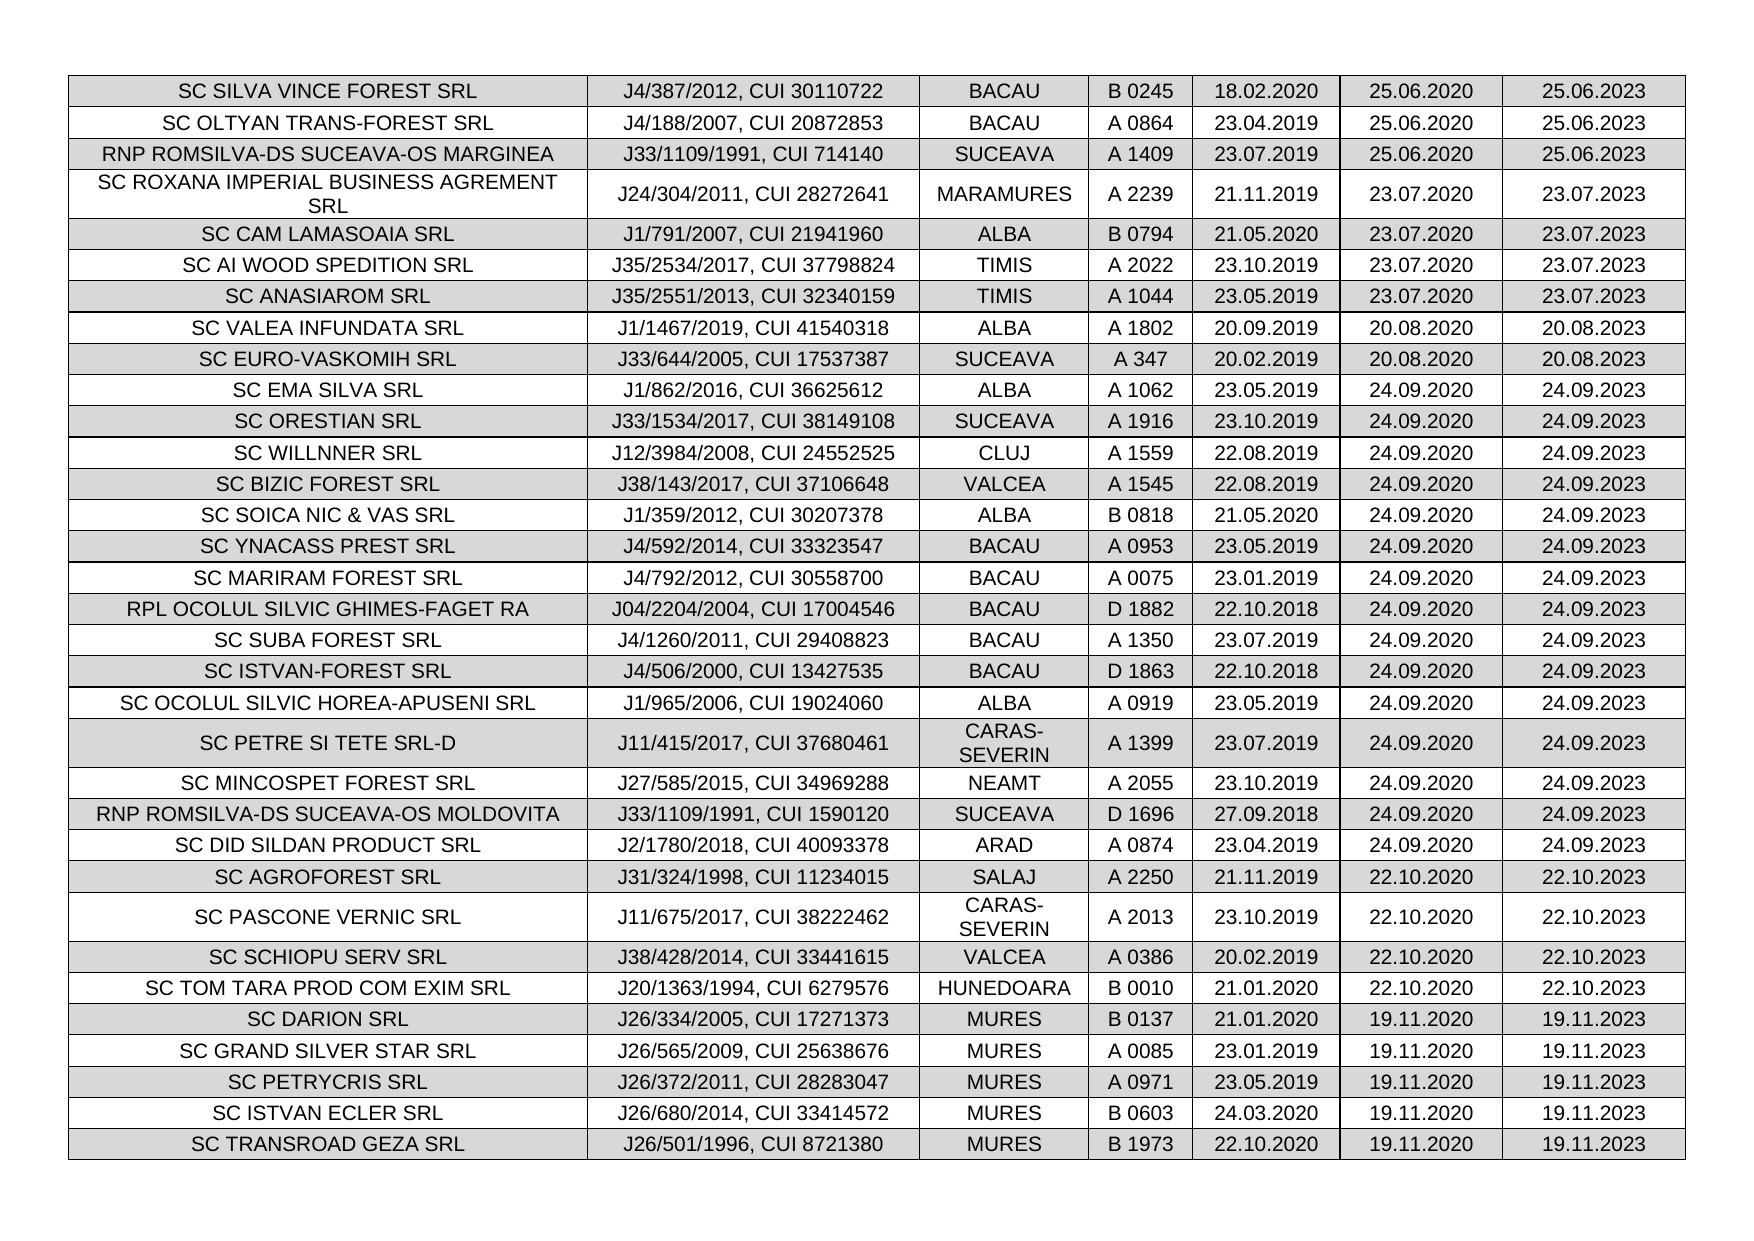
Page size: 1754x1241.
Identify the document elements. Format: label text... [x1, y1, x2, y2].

table_cell SC OLTYAN TRANS-FOREST SRL [69, 107, 587, 137]
table_cell SC YNACASS PREST SRL [69, 531, 587, 561]
table_cell B 0794 [1089, 219, 1192, 249]
table_cell SUCEAVA [920, 799, 1088, 829]
table_cell 24.09.2023 [1503, 531, 1685, 561]
table_cell SC DID SILDAN PRODUCT SRL [69, 830, 587, 860]
table_cell 24.09.2020 [1341, 625, 1502, 655]
table_cell 21.01.2020 [1193, 1004, 1339, 1034]
table_cell 21.01.2020 [1193, 973, 1339, 1003]
table_cell 24.09.2020 [1341, 406, 1502, 436]
table_cell 23.04.2019 [1193, 107, 1339, 137]
table_cell J20/1363/1994, CUI 6279576 [588, 973, 919, 1003]
table_cell 23.10.2019 [1193, 406, 1339, 436]
table_cell 19.11.2020 [1341, 1035, 1502, 1066]
table_cell MURES [920, 1035, 1088, 1066]
table_cell SUCEAVA [920, 344, 1088, 374]
table_cell J4/792/2012, CUI 30558700 [588, 563, 919, 593]
table_cell A 2250 [1089, 861, 1192, 892]
table_cell J4/506/2000, CUI 13427535 [588, 656, 919, 686]
table_cell J1/791/2007, CUI 21941960 [588, 219, 919, 249]
table_cell 24.09.2023 [1503, 594, 1685, 624]
table_cell 24.09.2023 [1503, 719, 1685, 767]
table_cell J26/501/1996, CUI 8721380 [588, 1129, 919, 1159]
table_cell A 0874 [1089, 830, 1192, 860]
table_cell 20.08.2020 [1341, 344, 1502, 374]
table_cell J26/334/2005, CUI 17271373 [588, 1004, 919, 1034]
table_cell J4/1260/2011, CUI 29408823 [588, 625, 919, 655]
table_cell MURES [920, 1129, 1088, 1159]
table_cell BACAU [920, 76, 1088, 106]
table_cell B 0603 [1089, 1098, 1192, 1128]
table_cell B 0818 [1089, 500, 1192, 530]
table_cell 23.07.2019 [1193, 139, 1339, 169]
table_cell 23.07.2020 [1341, 219, 1502, 249]
table_cell 24.09.2020 [1341, 656, 1502, 686]
table_cell A 0971 [1089, 1067, 1192, 1097]
table_cell B 1973 [1089, 1129, 1192, 1159]
table_cell CLUJ [920, 438, 1088, 468]
table_cell 23.10.2019 [1193, 768, 1339, 798]
table_cell 25.06.2023 [1503, 107, 1685, 137]
table_cell A 2239 [1089, 170, 1192, 218]
table_cell NEAMT [920, 768, 1088, 798]
table_cell 27.09.2018 [1193, 799, 1339, 829]
table_cell 23.10.2019 [1193, 893, 1339, 941]
table_cell SC ISTVAN-FOREST SRL [69, 656, 587, 686]
table_cell J27/585/2015, CUI 34969288 [588, 768, 919, 798]
table_cell J26/372/2011, CUI 28283047 [588, 1067, 919, 1097]
table_cell 21.11.2019 [1193, 170, 1339, 218]
table_cell J12/3984/2008, CUI 24552525 [588, 438, 919, 468]
table_cell 19.11.2023 [1503, 1129, 1685, 1159]
table_cell 22.10.2020 [1341, 942, 1502, 972]
table_cell 24.09.2023 [1503, 375, 1685, 405]
table_cell 24.09.2020 [1341, 768, 1502, 798]
table_cell J33/644/2005, CUI 17537387 [588, 344, 919, 374]
table_cell SC SUBA FOREST SRL [69, 625, 587, 655]
table_cell 20.02.2019 [1193, 942, 1339, 972]
table_cell 23.01.2019 [1193, 1035, 1339, 1066]
table_cell 22.10.2023 [1503, 861, 1685, 892]
table_cell SC TOM TARA PROD COM EXIM SRL [69, 973, 587, 1003]
table_cell 24.09.2023 [1503, 563, 1685, 593]
table_cell SC AI WOOD SPEDITION SRL [69, 250, 587, 280]
table_cell J4/592/2014, CUI 33323547 [588, 531, 919, 561]
table_cell 24.09.2020 [1341, 438, 1502, 468]
table_cell 24.09.2023 [1503, 438, 1685, 468]
table_cell J4/188/2007, CUI 20872853 [588, 107, 919, 137]
table_cell 21.11.2019 [1193, 861, 1339, 892]
table_cell CARAS-SEVERIN [920, 893, 1088, 941]
table_cell CARAS-SEVERIN [920, 719, 1088, 767]
table_cell 23.07.2020 [1341, 170, 1502, 218]
table_cell 24.09.2020 [1341, 500, 1502, 530]
table_cell A 0386 [1089, 942, 1192, 972]
table_cell J11/415/2017, CUI 37680461 [588, 719, 919, 767]
table_cell ALBA [920, 313, 1088, 343]
table_cell A 2022 [1089, 250, 1192, 280]
table_cell 24.09.2023 [1503, 656, 1685, 686]
table_cell 24.09.2020 [1341, 719, 1502, 767]
table_cell BACAU [920, 625, 1088, 655]
table_cell 23.07.2020 [1341, 281, 1502, 311]
table_cell 24.09.2020 [1341, 563, 1502, 593]
table_cell J1/1467/2019, CUI 41540318 [588, 313, 919, 343]
table_cell 22.10.2023 [1503, 942, 1685, 972]
table_cell SC EMA SILVA SRL [69, 375, 587, 405]
table_cell MURES [920, 1004, 1088, 1034]
table_cell TIMIS [920, 281, 1088, 311]
table_cell B 0245 [1089, 76, 1192, 106]
table_cell 23.05.2019 [1193, 531, 1339, 561]
table_cell 19.11.2023 [1503, 1098, 1685, 1128]
table_cell SC MINCOSPET FOREST SRL [69, 768, 587, 798]
table_cell 24.09.2023 [1503, 406, 1685, 436]
table_cell 22.08.2019 [1193, 438, 1339, 468]
table_cell 25.06.2020 [1341, 139, 1502, 169]
table_cell 23.01.2019 [1193, 563, 1339, 593]
table_cell 24.09.2023 [1503, 500, 1685, 530]
table_cell 24.03.2020 [1193, 1098, 1339, 1128]
table_cell A 1916 [1089, 406, 1192, 436]
table_cell SC ANASIAROM SRL [69, 281, 587, 311]
table_cell RNP ROMSILVA-DS SUCEAVA-OS MOLDOVITA [69, 799, 587, 829]
table_cell 23.04.2019 [1193, 830, 1339, 860]
table_cell J38/143/2017, CUI 37106648 [588, 469, 919, 499]
table_cell 24.09.2020 [1341, 594, 1502, 624]
table_cell SC PASCONE VERNIC SRL [69, 893, 587, 941]
table_cell SC TRANSROAD GEZA SRL [69, 1129, 587, 1159]
table_cell 23.07.2019 [1193, 625, 1339, 655]
table_cell 23.05.2019 [1193, 688, 1339, 718]
table_cell A 0075 [1089, 563, 1192, 593]
table_cell VALCEA [920, 469, 1088, 499]
table_cell A 347 [1089, 344, 1192, 374]
table_cell 25.06.2020 [1341, 107, 1502, 137]
table_cell A 1044 [1089, 281, 1192, 311]
table_cell J24/304/2011, CUI 28272641 [588, 170, 919, 218]
table_cell D 1863 [1089, 656, 1192, 686]
table_cell J1/965/2006, CUI 19024060 [588, 688, 919, 718]
table_cell 22.10.2018 [1193, 656, 1339, 686]
table_cell 23.07.2023 [1503, 250, 1685, 280]
table_cell A 1062 [1089, 375, 1192, 405]
table_cell 24.09.2020 [1341, 830, 1502, 860]
table_cell J26/565/2009, CUI 25638676 [588, 1035, 919, 1066]
table_cell B 0010 [1089, 973, 1192, 1003]
table_cell SC WILLNNER SRL [69, 438, 587, 468]
table_cell 24.09.2020 [1341, 799, 1502, 829]
table_cell SUCEAVA [920, 406, 1088, 436]
table_cell SC EURO-VASKOMIH SRL [69, 344, 587, 374]
table_cell 23.05.2019 [1193, 281, 1339, 311]
table_cell 19.11.2023 [1503, 1067, 1685, 1097]
table_cell ALBA [920, 219, 1088, 249]
table_cell 20.02.2019 [1193, 344, 1339, 374]
table_cell 24.09.2023 [1503, 625, 1685, 655]
table_cell 19.11.2020 [1341, 1129, 1502, 1159]
table_cell A 0953 [1089, 531, 1192, 561]
table_cell SC SCHIOPU SERV SRL [69, 942, 587, 972]
table_cell 24.09.2023 [1503, 469, 1685, 499]
table_cell 18.02.2020 [1193, 76, 1339, 106]
table_cell A 1802 [1089, 313, 1192, 343]
table_cell 22.10.2023 [1503, 893, 1685, 941]
table_cell 24.09.2023 [1503, 768, 1685, 798]
table_cell 20.09.2019 [1193, 313, 1339, 343]
table_cell 24.09.2020 [1341, 688, 1502, 718]
table_cell 21.05.2020 [1193, 219, 1339, 249]
table_cell A 1559 [1089, 438, 1192, 468]
table_cell 24.09.2020 [1341, 531, 1502, 561]
table_cell J26/680/2014, CUI 33414572 [588, 1098, 919, 1128]
table_cell J1/359/2012, CUI 30207378 [588, 500, 919, 530]
table_cell 20.08.2023 [1503, 313, 1685, 343]
table_cell ALBA [920, 500, 1088, 530]
table_cell 22.10.2018 [1193, 594, 1339, 624]
table_cell 20.08.2023 [1503, 344, 1685, 374]
table_cell J31/324/1998, CUI 11234015 [588, 861, 919, 892]
table_cell J11/675/2017, CUI 38222462 [588, 893, 919, 941]
table_cell 24.09.2020 [1341, 375, 1502, 405]
table_cell J04/2204/2004, CUI 17004546 [588, 594, 919, 624]
table_cell 24.09.2023 [1503, 830, 1685, 860]
table_cell MARAMURES [920, 170, 1088, 218]
table_cell HUNEDOARA [920, 973, 1088, 1003]
table_cell A 1399 [1089, 719, 1192, 767]
table_cell D 1882 [1089, 594, 1192, 624]
table_cell J35/2534/2017, CUI 37798824 [588, 250, 919, 280]
table_cell 23.07.2023 [1503, 170, 1685, 218]
table_cell SC DARION SRL [69, 1004, 587, 1034]
table_cell A 1350 [1089, 625, 1192, 655]
table_cell 19.11.2020 [1341, 1004, 1502, 1034]
table_cell SC AGROFOREST SRL [69, 861, 587, 892]
table_cell SC OCOLUL SILVIC HOREA-APUSENI SRL [69, 688, 587, 718]
table_cell A 0864 [1089, 107, 1192, 137]
table_cell J2/1780/2018, CUI 40093378 [588, 830, 919, 860]
table_cell 23.05.2019 [1193, 1067, 1339, 1097]
table_cell 25.06.2023 [1503, 139, 1685, 169]
table_cell RPL OCOLUL SILVIC GHIMES-FAGET RA [69, 594, 587, 624]
table_cell SALAJ [920, 861, 1088, 892]
table_cell 22.08.2019 [1193, 469, 1339, 499]
table_cell SC PETRE SI TETE SRL-D [69, 719, 587, 767]
table_cell 21.05.2020 [1193, 500, 1339, 530]
table_cell SC MARIRAM FOREST SRL [69, 563, 587, 593]
table_cell BACAU [920, 107, 1088, 137]
table_cell 19.11.2020 [1341, 1067, 1502, 1097]
table_cell J1/862/2016, CUI 36625612 [588, 375, 919, 405]
table_cell D 1696 [1089, 799, 1192, 829]
table_cell 24.09.2023 [1503, 799, 1685, 829]
table_cell SC PETRYCRIS SRL [69, 1067, 587, 1097]
table_cell A 2055 [1089, 768, 1192, 798]
table_cell 23.07.2020 [1341, 250, 1502, 280]
table_cell J35/2551/2013, CUI 32340159 [588, 281, 919, 311]
table_cell B 0137 [1089, 1004, 1192, 1034]
table_cell J4/387/2012, CUI 30110722 [588, 76, 919, 106]
table_cell 22.10.2020 [1341, 973, 1502, 1003]
table_cell SC ROXANA IMPERIAL BUSINESS AGREMENT SRL [69, 170, 587, 218]
table_cell SC ISTVAN ECLER SRL [69, 1098, 587, 1128]
table_cell 22.10.2020 [1193, 1129, 1339, 1159]
table_cell MURES [920, 1067, 1088, 1097]
table_cell TIMIS [920, 250, 1088, 280]
table_cell 22.10.2023 [1503, 973, 1685, 1003]
table_cell 22.10.2020 [1341, 893, 1502, 941]
table_cell SC BIZIC FOREST SRL [69, 469, 587, 499]
table_cell 24.09.2023 [1503, 688, 1685, 718]
table_cell SUCEAVA [920, 139, 1088, 169]
table_cell 19.11.2023 [1503, 1004, 1685, 1034]
table_cell 25.06.2023 [1503, 76, 1685, 106]
table_cell SC CAM LAMASOAIA SRL [69, 219, 587, 249]
table_cell 22.10.2020 [1341, 861, 1502, 892]
table_cell A 1409 [1089, 139, 1192, 169]
table_cell J33/1109/1991, CUI 714140 [588, 139, 919, 169]
table_cell 23.07.2023 [1503, 281, 1685, 311]
table_cell ARAD [920, 830, 1088, 860]
table_cell 20.08.2020 [1341, 313, 1502, 343]
table_cell SC GRAND SILVER STAR SRL [69, 1035, 587, 1066]
table_cell ALBA [920, 688, 1088, 718]
table_cell 24.09.2020 [1341, 469, 1502, 499]
table_cell A 0085 [1089, 1035, 1192, 1066]
table_cell 23.07.2019 [1193, 719, 1339, 767]
table_cell VALCEA [920, 942, 1088, 972]
table_cell RNP ROMSILVA-DS SUCEAVA-OS MARGINEA [69, 139, 587, 169]
table_cell SC VALEA INFUNDATA SRL [69, 313, 587, 343]
table_cell J33/1109/1991, CUI 1590120 [588, 799, 919, 829]
table_cell 23.10.2019 [1193, 250, 1339, 280]
table_cell 19.11.2020 [1341, 1098, 1502, 1128]
table_cell ALBA [920, 375, 1088, 405]
table_cell SC ORESTIAN SRL [69, 406, 587, 436]
table_cell A 2013 [1089, 893, 1192, 941]
table_cell A 0919 [1089, 688, 1192, 718]
table_cell 25.06.2020 [1341, 76, 1502, 106]
table_cell BACAU [920, 531, 1088, 561]
table_cell BACAU [920, 656, 1088, 686]
table_cell MURES [920, 1098, 1088, 1128]
table_cell A 1545 [1089, 469, 1192, 499]
table_cell J33/1534/2017, CUI 38149108 [588, 406, 919, 436]
table_cell 23.05.2019 [1193, 375, 1339, 405]
table_cell 23.07.2023 [1503, 219, 1685, 249]
table_cell SC SOICA NIC & VAS SRL [69, 500, 587, 530]
table_cell 19.11.2023 [1503, 1035, 1685, 1066]
table_cell SC SILVA VINCE FOREST SRL [69, 76, 587, 106]
table_cell J38/428/2014, CUI 33441615 [588, 942, 919, 972]
table_cell BACAU [920, 563, 1088, 593]
table_cell BACAU [920, 594, 1088, 624]
